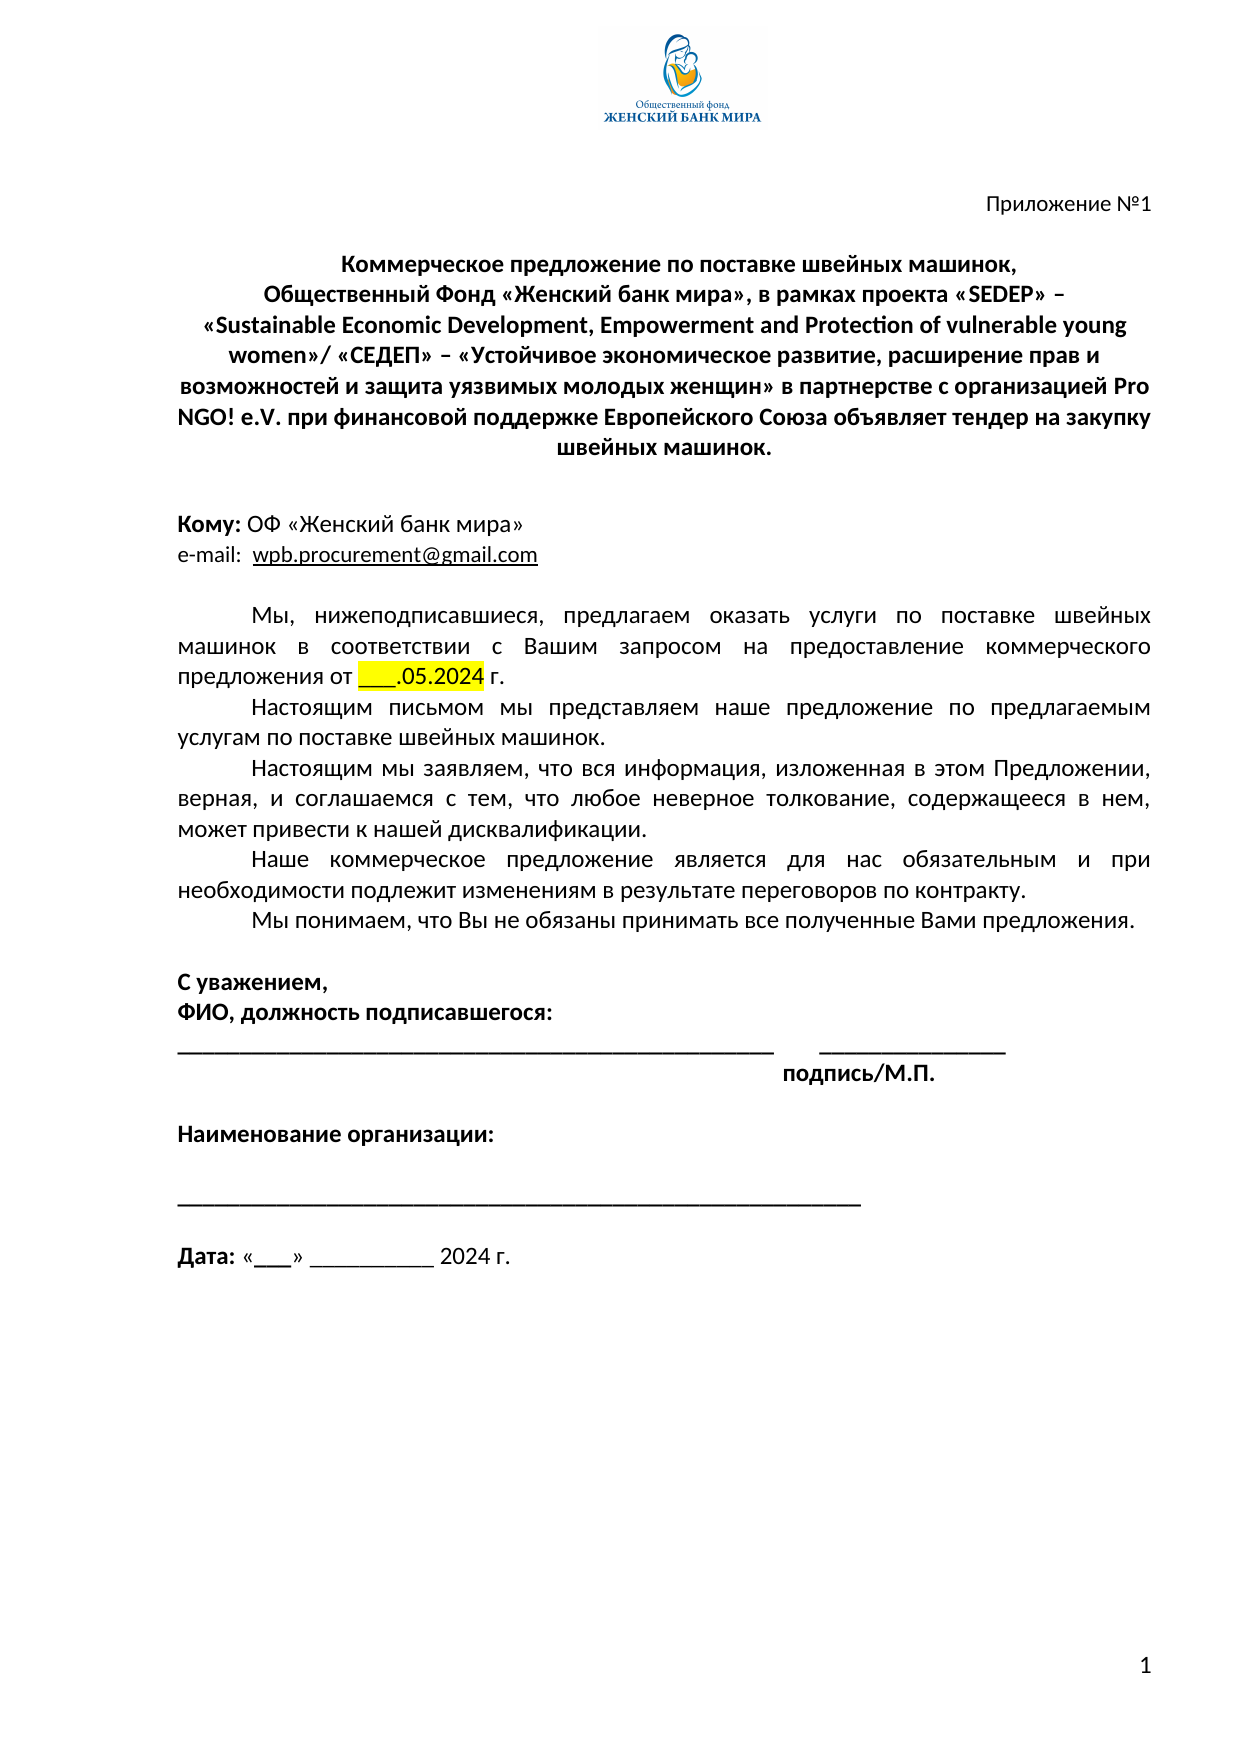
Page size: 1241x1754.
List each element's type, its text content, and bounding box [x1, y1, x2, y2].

text Коммерческое предложение по поставке швейных машинок, [177, 248, 1181, 279]
text Настоящим письмом мы представляем наше предложение по предлагаемым услугам по поставке швейных машинок. [177, 691, 1152, 752]
text Дата: «___» __________ 2024 г. [177, 1240, 1152, 1271]
text ФИО, должность подписавшегося: ________________________________________________ _______________ [177, 996, 1152, 1057]
text Кому: ОФ «Женский банк мира» [177, 508, 1152, 538]
text Мы, нижеподписавшиеся, предлагаем оказать услуги по поставке швейных машинок в соответствии с Вашим запросом на предоставление коммерческого предложения от ___.05.2024 г. [177, 599, 1152, 691]
picture [597, 26, 768, 130]
text e-mail: wpb.procurement@gmail.com [177, 538, 1152, 569]
text Наименование организации: [177, 1118, 1152, 1149]
text Настоящим мы заявляем, что вся информация, изложенная в этом Предложении, верная, и соглашаемся с тем, что любое неверное толкование, содержащееся в нем, может привести к нашей дисквалификации. [177, 752, 1152, 844]
text С уважением, [177, 966, 1152, 996]
text Мы понимаем, что Вы не обязаны принимать все полученные Вами предложения. [177, 905, 1152, 935]
text Общественный Фонд «Женский банк мира», в рамках проекта «SEDEP» – «Sustainable Economic Development, Empowerment and Protection of vulnerable young women»/ «СЕДЕП» – «Устойчивое экономическое развитие, расширение прав и возможностей и защита уязвимых молодых женщин» в партнерстве с организацией Pro NGO! e.V. при финансовой поддержке Европейского Союза объявляет тендер на закупку швейных машинок. [177, 279, 1152, 462]
text Наше коммерческое предложение является для нас обязательным и при необходимости подлежит изменениям в результате переговоров по контракту. [177, 844, 1152, 905]
text _______________________________________________________ [177, 1179, 1152, 1210]
text подпись/М.П. [177, 1057, 1152, 1088]
text Приложение №1 [177, 189, 1152, 218]
